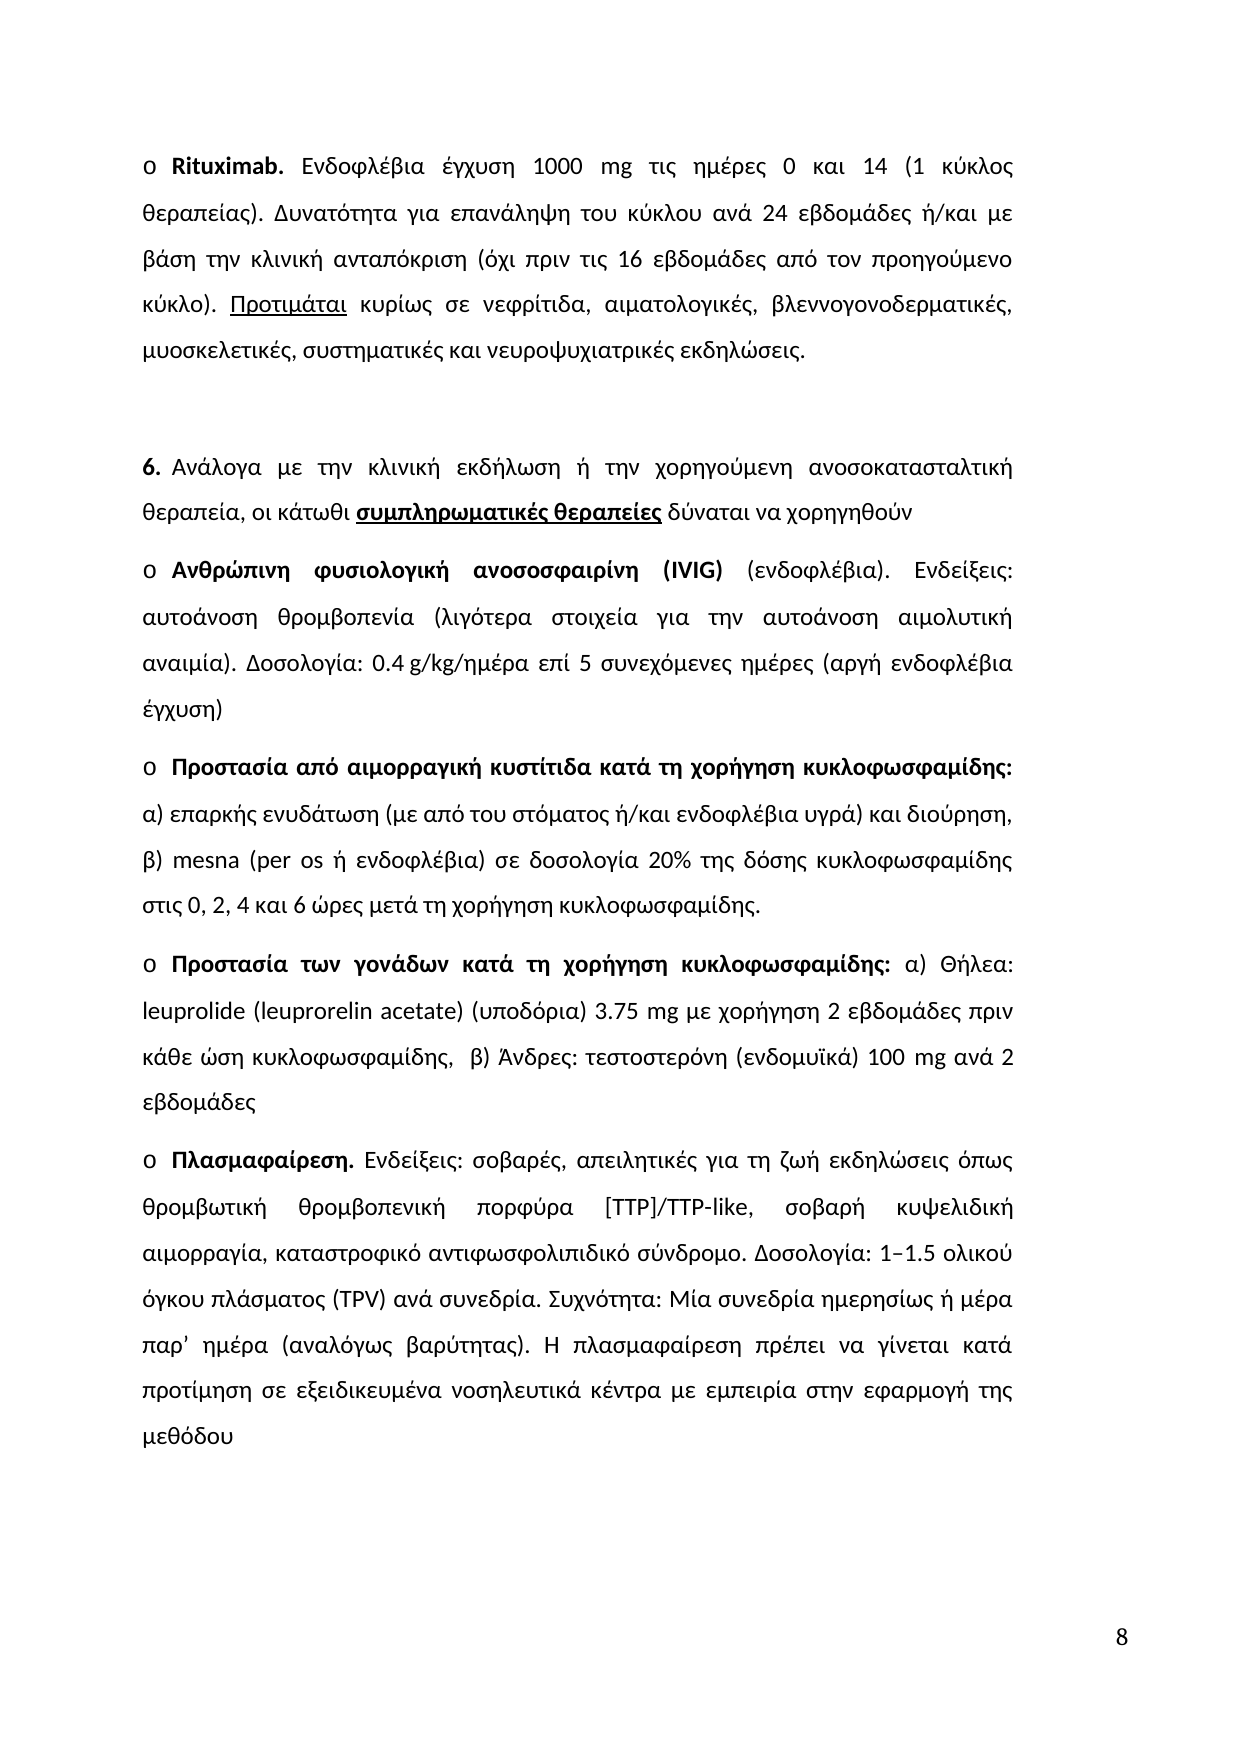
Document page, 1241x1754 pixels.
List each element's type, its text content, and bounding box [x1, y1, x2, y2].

list Ανάλογα με την κλινική εκδήλωση ή την χορηγούμενη ανοσοκατασταλτική θεραπεία, οι κάτωθι συμπληρωματικές θεραπείες δύναται να χορηγηθούν [142, 451, 1014, 527]
list Ανθρώπινη φυσιολογική ανοσοσφαιρίνη (IVIG) (ενδοφλέβια). Ενδείξεις: αυτοάνοση θρομβοπενία (λιγότερα στοιχεία για την αυτοάνοση αιμολυτική αναιμία). Δοσολογία: 0.4 g/kg/ημέρα επί 5 συνεχόμενες ημέρες (αργή ενδοφλέβια έγχυση) [142, 554, 1014, 723]
list Προστασία από αιμορραγική κυστίτιδα κατά τη χορήγηση κυκλοφωσφαμίδης: α) επαρκής ενυδάτωση (με από του στόματος ή/και ενδοφλέβια υγρά) και διούρηση, β) mesna (per os ή ενδοφλέβια) σε δοσολογία 20% της δόσης κυκλοφωσφαμίδης στις 0, 2, 4 και 6 ώρες μετά τη χορήγηση κυκλοφωσφαμίδης. [142, 751, 1014, 920]
list Πλασμαφαίρεση. Ενδείξεις: σοβαρές, απειλητικές για τη ζωή εκδηλώσεις όπως θρομβωτική θρομβοπενική πορφύρα [ΤΤΡ]/ΤΤΡ-like, σοβαρή κυψελιδική αιμορραγία, καταστροφικό αντιφωσφολιπιδικό σύνδρομο. Δοσολογία: 1–1.5 ολικού όγκου πλάσματος (TPV) ανά συνεδρία. Συχνότητα: Μία συνεδρία ημερησίως ή μέρα παρ’ ημέρα (αναλόγως βαρύτητας). Η πλασμαφαίρεση πρέπει να γίνεται κατά προτίμηση σε εξειδικευμένα νοσηλευτικά κέντρα με εμπειρία στην εφαρμογή της μεθόδου [142, 1144, 1014, 1451]
list Προστασία των γονάδων κατά τη χορήγηση κυκλοφωσφαμίδης: α) Θήλεα: leuprolide (leuprorelin acetate) (υποδόρια) 3.75 mg με χορήγηση 2 εβδομάδες πριν κάθε ώση κυκλοφωσφαμίδης, β) Άνδρες: τεστοστερόνη (ενδομυϊκά) 100 mg ανά 2 εβδομάδες [142, 948, 1014, 1117]
list Rituximab. Ενδοφλέβια έγχυση 1000 mg τις ημέρες 0 και 14 (1 κύκλος θεραπείας). Δυνατότητα για επανάληψη του κύκλου ανά 24 εβδομάδες ή/και με βάση την κλινική ανταπόκριση (όχι πριν τις 16 εβδομάδες από τον προηγούμενο κύκλο). Προτιμάται κυρίως σε νεφρίτιδα, αιματολογικές, βλεννογονοδερματικές, μυοσκελετικές, συστηματικές και νευροψυχιατρικές εκδηλώσεις. [142, 150, 1014, 365]
